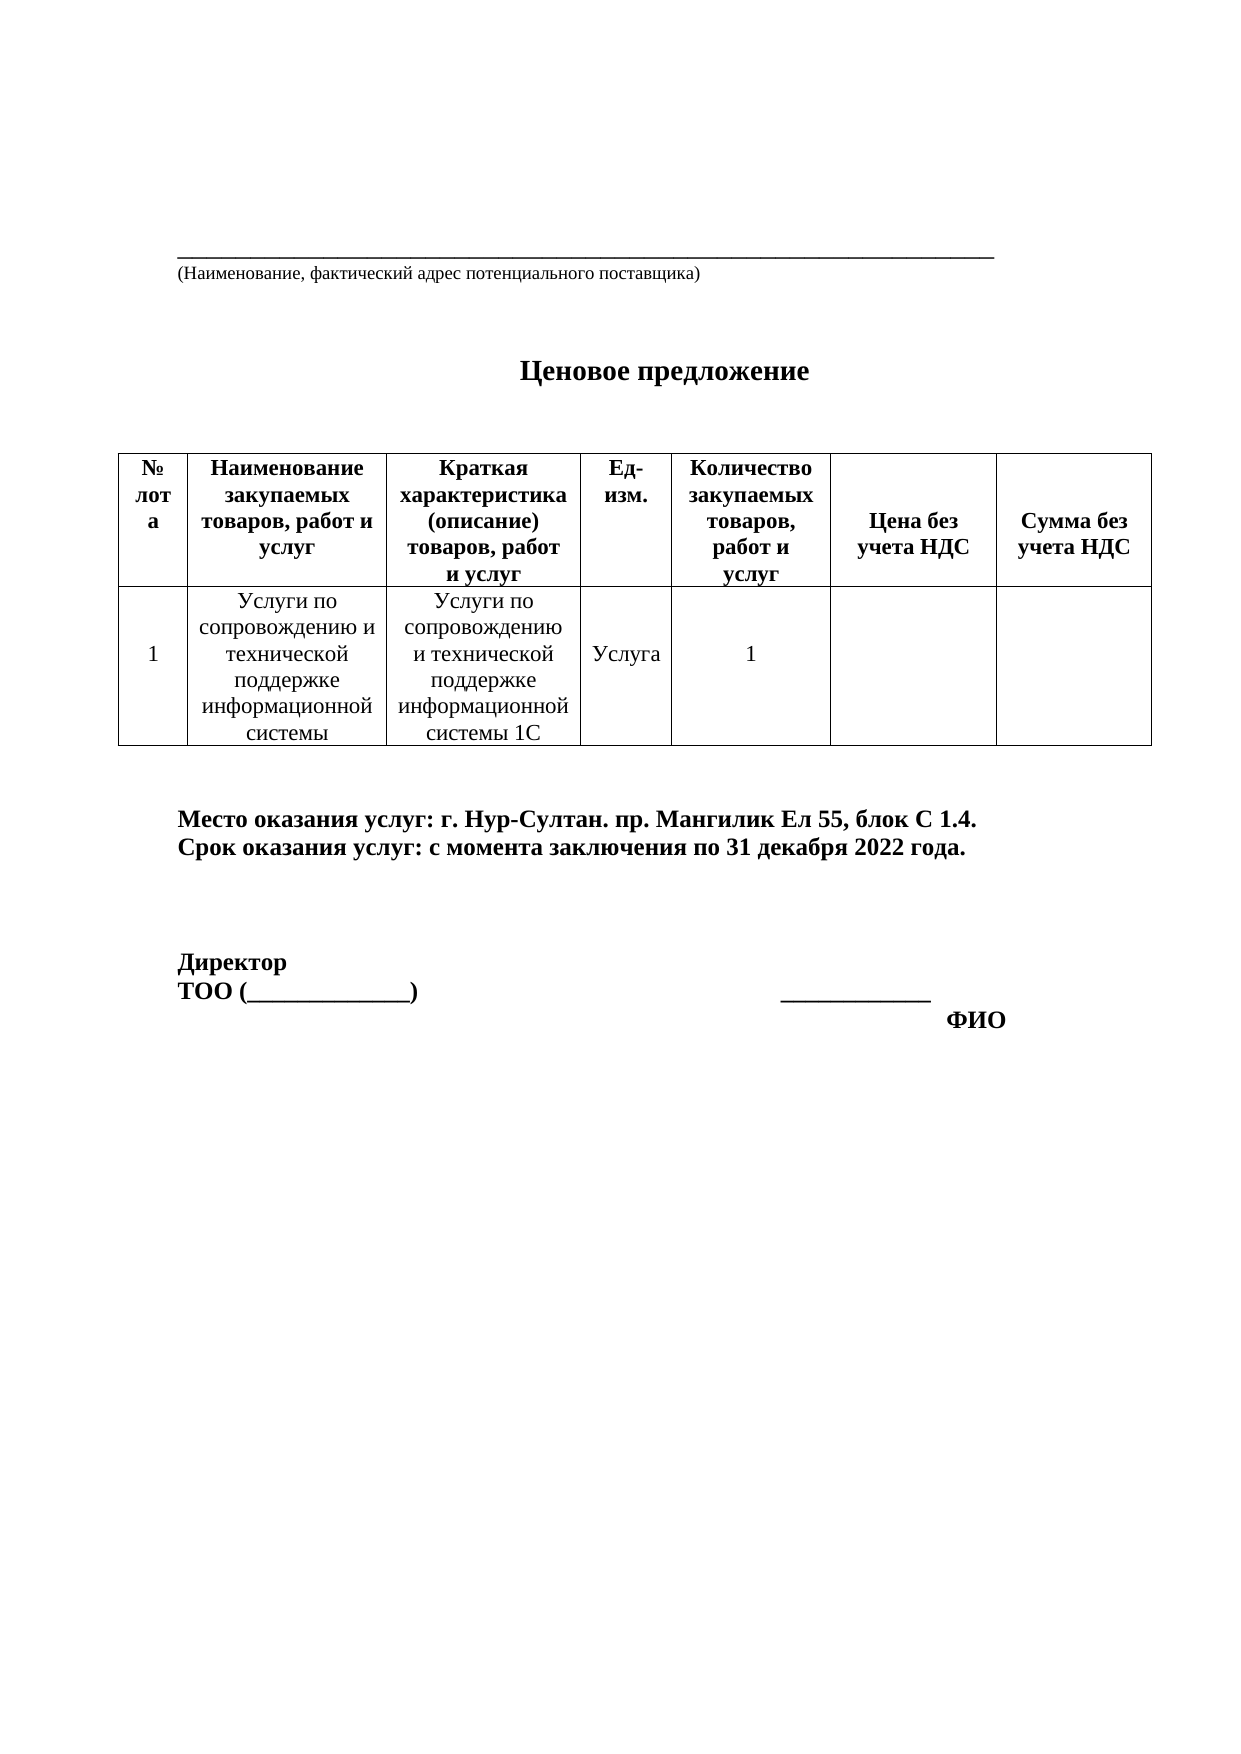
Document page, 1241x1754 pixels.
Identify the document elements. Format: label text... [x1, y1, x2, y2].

text (Наименование, фактический адрес потенциального поставщика) [177, 262, 1152, 283]
text ТОО (_____________) ____________ [177, 976, 1152, 1005]
table_cell Услуги по сопровождению и технической поддержке информационной системы 1С [387, 587, 580, 745]
table_cell [831, 587, 996, 745]
text ФИО [177, 1005, 1152, 1034]
table_cell Услуги по сопровождению и технической поддержке информационной системы [188, 587, 386, 745]
table_cell 1 [119, 587, 187, 745]
table_header Количество закупаемых товаров, работ и услуг [672, 454, 830, 586]
text Место оказания услуг: г. Нур-Султан. пр. Мангилик Ел 55, блок С 1.4. [177, 804, 1152, 832]
table_cell 1 [672, 587, 830, 745]
text Срок оказания услуг: с момента заключения по 31 декабря 2022 года. [177, 832, 1152, 861]
text Директор [177, 947, 1152, 976]
table_header Краткая характеристика (описание) товаров, работ и услуг [387, 454, 580, 586]
text ________________________________________________________ [177, 228, 1152, 262]
table_header Ед-изм. [581, 454, 671, 586]
table_header Цена без учета НДС [831, 454, 996, 586]
table_cell [997, 587, 1151, 745]
text Ценовое предложение [177, 353, 1152, 386]
table_header Сумма без учета НДС [997, 454, 1151, 586]
table_header № лота [119, 454, 187, 586]
table_header Наименование закупаемых товаров, работ и услуг [188, 454, 386, 586]
table_cell Услуга [581, 587, 671, 745]
